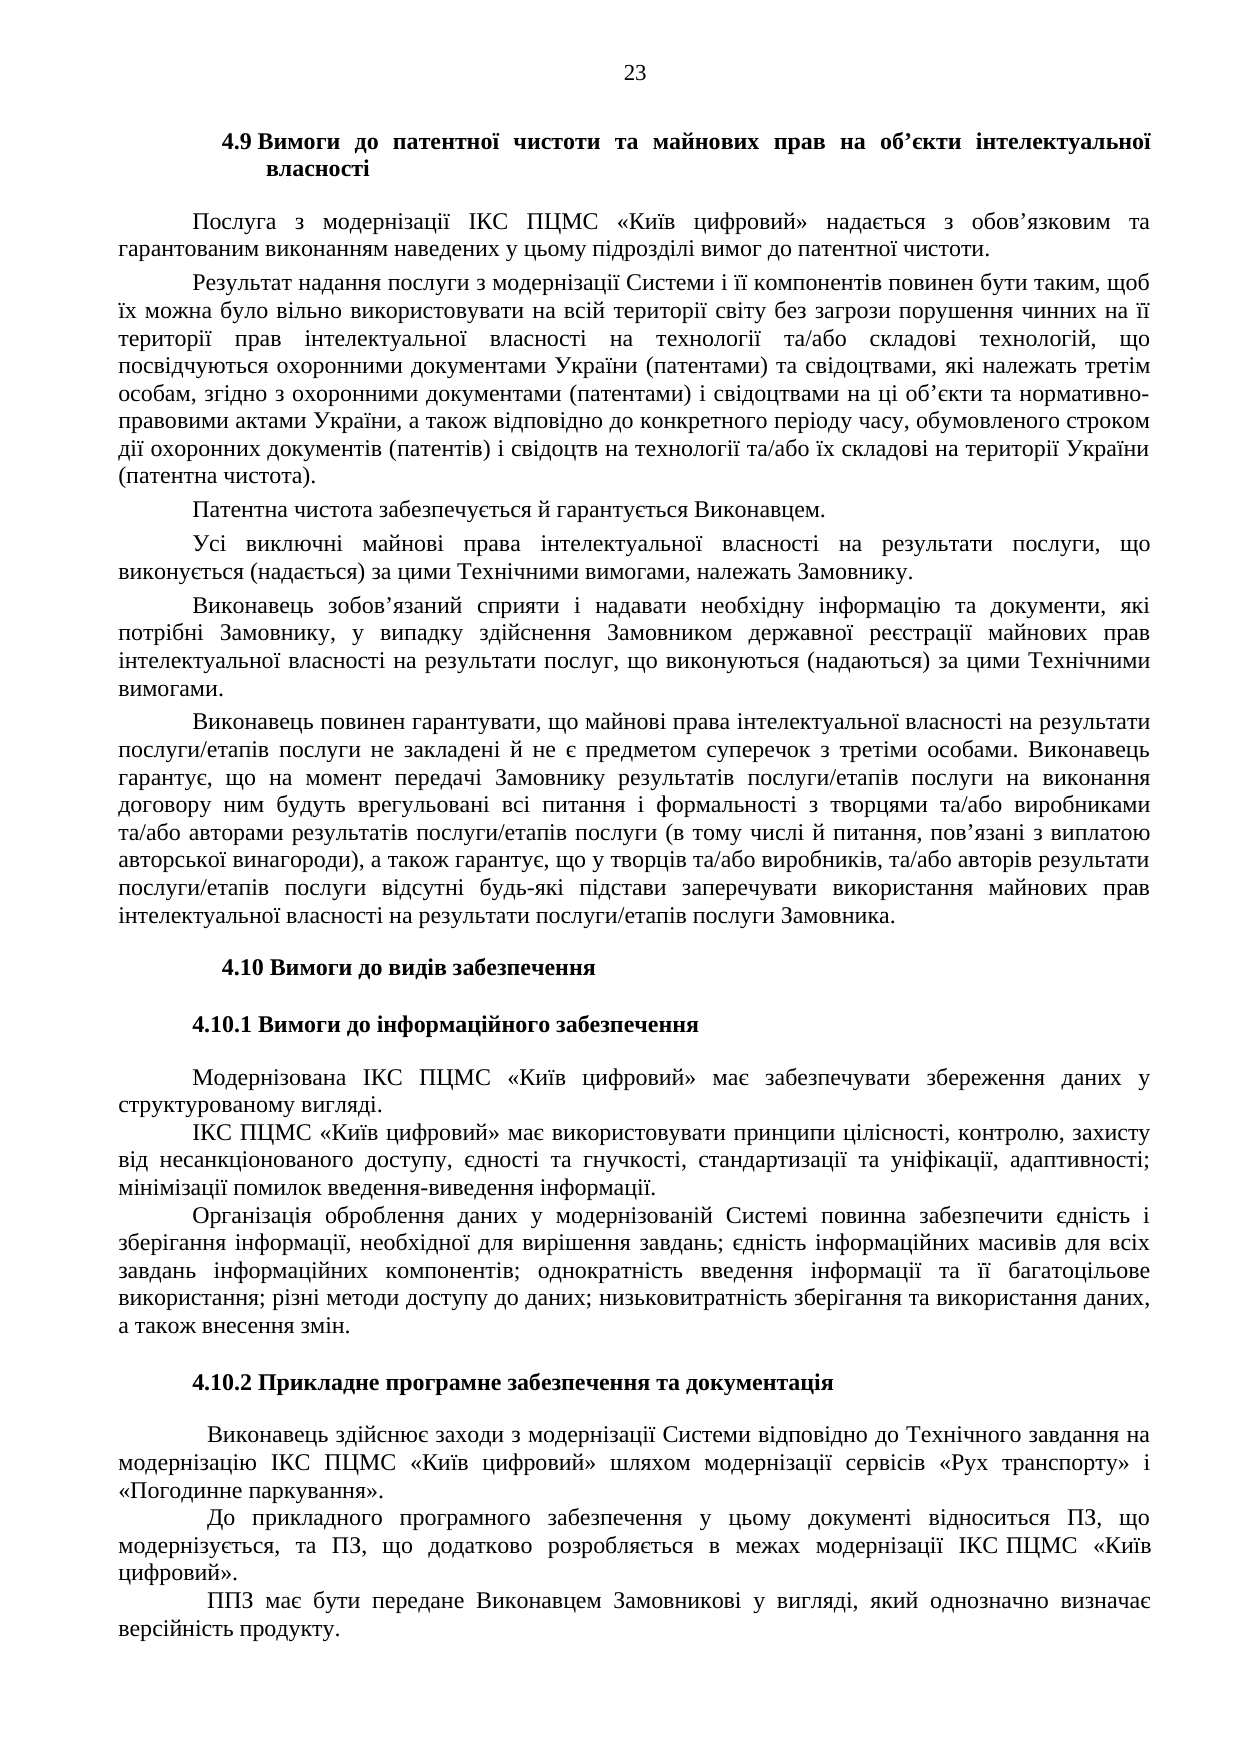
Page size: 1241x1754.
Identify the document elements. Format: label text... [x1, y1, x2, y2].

text Послуга з модернізації ІКС ПЦМС «Київ цифровий» надається з обов’язковим та гарантованим виконанням наведених у цьому підрозділі вимог до патентної чистоти. [118, 207, 1152, 262]
text ІКС ПЦМС «Київ цифровий» має використовувати принципи цілісності, контролю, захисту від несанкціонованого доступу, єдності та гнучкості, стандартизації та уніфікації, адаптивності; мінімізації помилок введення-виведення інформації. [118, 1118, 1152, 1201]
text Патентна чистота забезпечується й гарантується Виконавцем. [118, 495, 1152, 523]
text Вимоги до патентної чистоти та майнових прав на об’єкти інтелектуальної власності [222, 127, 1152, 182]
text Результат надання послуги з модернізації Системи і її компонентів повинен бути таким, щоб їх можна було вільно використовувати на всій території світу без загрози порушення чинних на її території прав інтелектуальної власності на технології та/або складові технологій, що посвідчуються охоронними документами України (патентами) та свідоцтвами, які належать третім особам, згідно з охоронними документами (патентами) і свідоцтвами на ці об’єкти та нормативно-правовими актами України, а також відповідно до конкретного періоду часу, обумовленого строком дії охоронних документів (патентів) і свідоцтв на технології та/або їх складові на території України (патентна чистота). [118, 268, 1152, 489]
text Модернізована ІКС ПЦМС «Київ цифровий» має забезпечувати збереження даних у структурованому вигляді. [118, 1063, 1152, 1118]
text Вимоги до видів забезпечення [222, 953, 1152, 981]
text Організація оброблення даних у модернізованій Системі повинна забезпечити єдність і зберігання інформації, необхідної для вирішення завдань; єдність інформаційних масивів для всіх завдань інформаційних компонентів; однократність введення інформації та її багатоцільове використання; різні методи доступу до даних; низьковитратність зберігання та використання даних, а також внесення змін. [118, 1201, 1152, 1339]
text До прикладного програмного забезпечення у цьому документі відноситься ПЗ, що модернізується, та ПЗ, що додатково розробляється в межах модернізації ІКС ПЦМС «Київ цифровий». [118, 1503, 1152, 1586]
text Прикладне програмне забезпечення та документація [192, 1368, 1152, 1395]
text Усі виключні майнові права інтелектуальної власності на результати послуги, що виконується (надається) за цими Технічними вимогами, належать Замовнику. [118, 529, 1152, 584]
text ППЗ має бути передане Виконавцем Замовникові у вигляді, який однозначно визначає версійність продукту. [118, 1586, 1152, 1641]
text Виконавець повинен гарантувати, що майнові права інтелектуальної власності на результати послуги/етапів послуги не закладені й не є предметом суперечок з третіми особами. Виконавець гарантує, що на момент передачі Замовнику результатів послуги/етапів послуги на виконання договору ним будуть врегульовані всі питання і формальності з творцями та/або виробниками та/або авторами результатів послуги/етапів послуги (в тому числі й питання, пов’язані з виплатою авторської винагороди), а також гарантує, що у творців та/або виробників, та/або авторів результати послуги/етапів послуги відсутні будь-які підстави заперечувати використання майнових прав інтелектуальної власності на результати послуги/етапів послуги Замовника. [118, 707, 1152, 928]
text Виконавець зобов’язаний сприяти і надавати необхідну інформацію та документи, які потрібні Замовнику, у випадку здійснення Замовником державної реєстрації майнових прав інтелектуальної власності на результати послуг, що виконуються (надаються) за цими Технічними вимогами. [118, 591, 1152, 701]
text Вимоги до інформаційного забезпечення [192, 1010, 1152, 1038]
text Виконавець здійснює заходи з модернізації Системи відповідно до Технічного завдання на модернізацію ІКС ПЦМС «Київ цифровий» шляхом модернізації сервісів «Рух транспорту» і «Погодинне паркування». [118, 1420, 1152, 1503]
